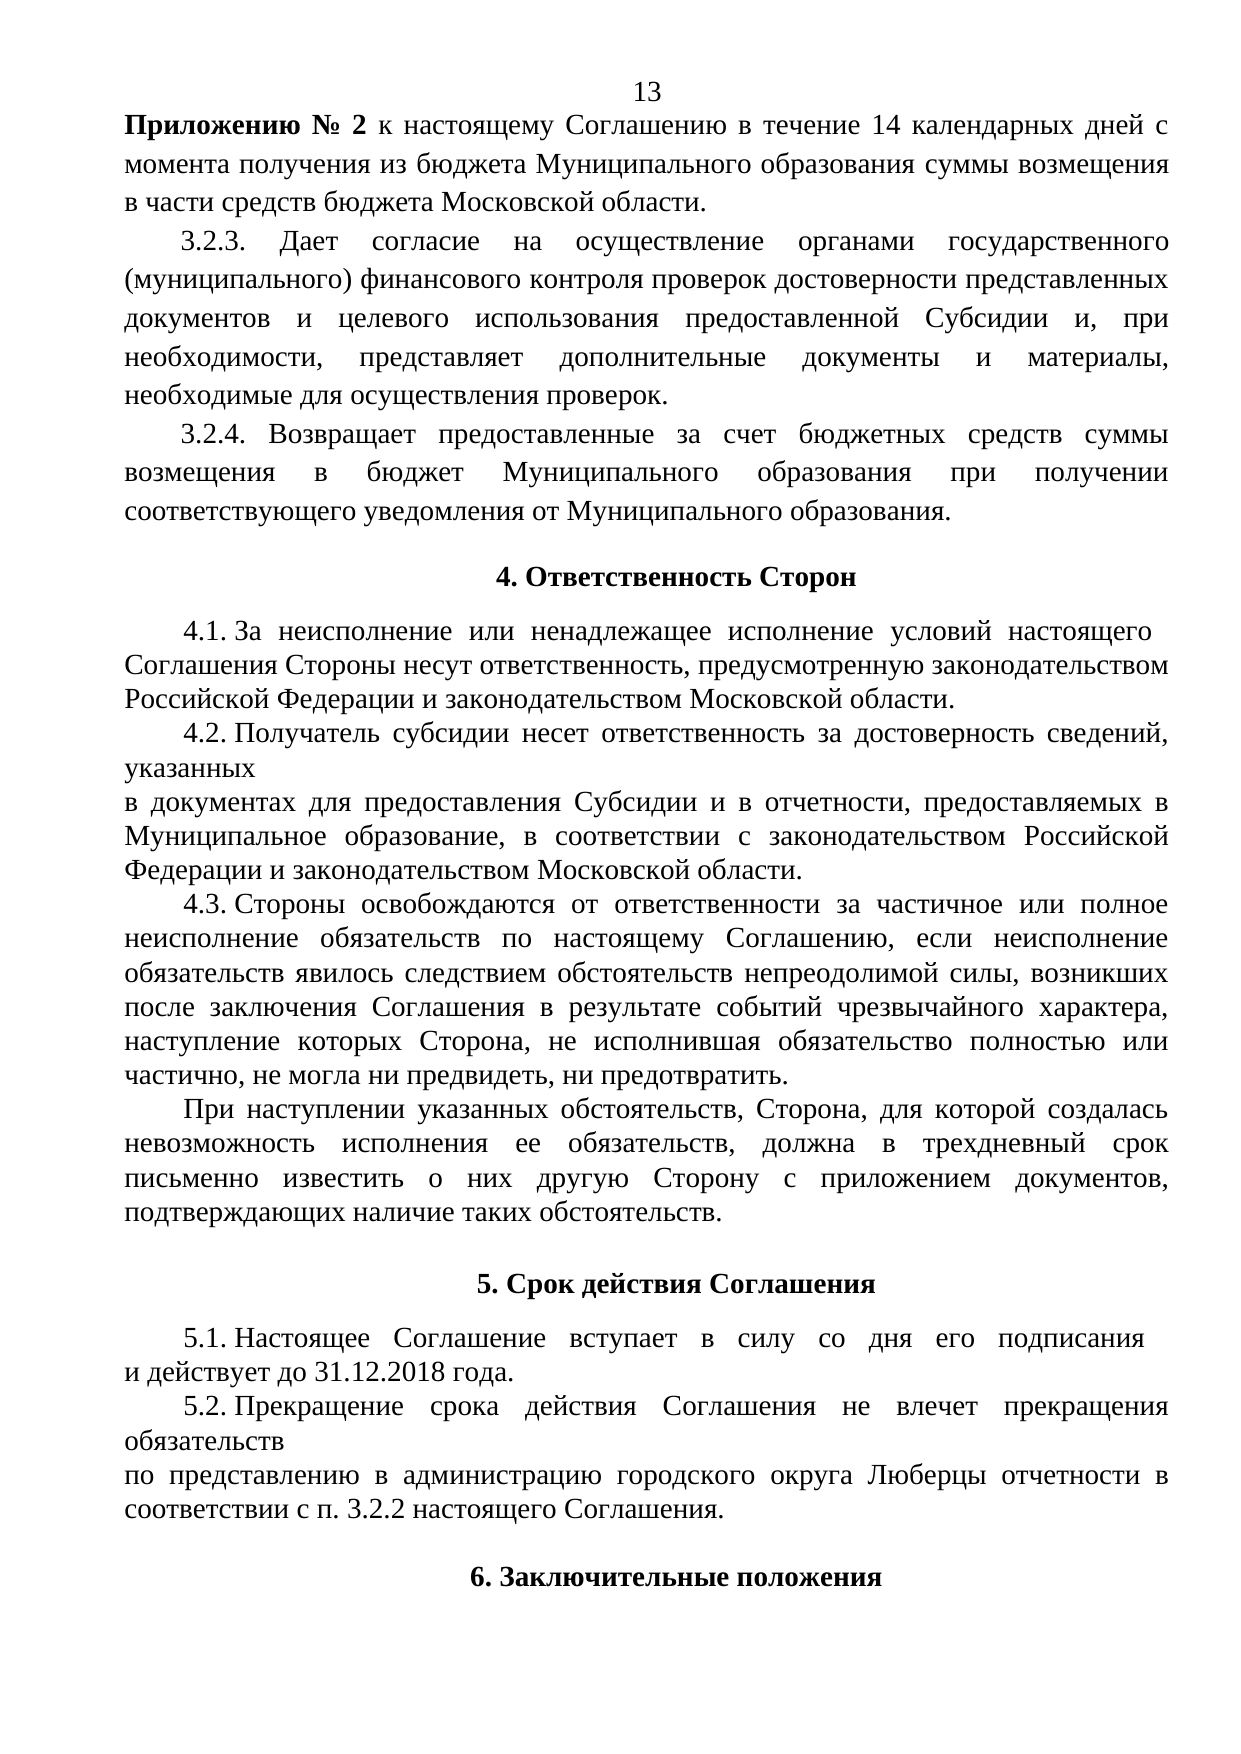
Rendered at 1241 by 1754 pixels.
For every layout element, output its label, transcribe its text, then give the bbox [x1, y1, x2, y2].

text 6. Заключительные положения [124, 1559, 1169, 1593]
text 4.2. Получатель субсидии несет ответственность за достоверность сведений, указанных в документах для предоставления Субсидии и в отчетности, предоставляемых в Муниципальное образование, в соответствии с законодательством Российской Федерации и законодательством Московской области. [124, 716, 1169, 886]
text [124, 107, 1169, 218]
text 4.1. За неисполнение или ненадлежащее исполнение условий настоящего Соглашения Стороны несут ответственность, предусмотренную законодательством Российской Федерации и законодательством Московской области. [124, 613, 1169, 715]
text 3.2.4. Возвращает предоставленные за счет бюджетных средств суммы возмещения в бюджет Муниципального образования при получении соответствующего уведомления от Муниципального образования. [124, 416, 1169, 526]
text 3.2.3. Дает согласие на осуществление органами государственного (муниципального) финансового контроля проверок достоверности представленных документов и целевого использования предоставленной Субсидии и, при необходимости, представляет дополнительные документы и материалы, необходимые для осуществления проверок. [124, 223, 1169, 411]
text 5.1. Настоящее Соглашение вступает в силу со дня его подписания и действует до 31.12.2018 года. [124, 1320, 1169, 1388]
text 5.2. Прекращение срока действия Соглашения не влечет прекращения обязательств по представлению в администрацию городского округа Люберцы отчетности в соответствии с п. 3.2.2 настоящего Соглашения. [124, 1388, 1169, 1524]
text 4.3. Стороны освобождаются от ответственности за частичное или полное неисполнение обязательств по настоящему Соглашению, если неисполнение обязательств явилось следствием обстоятельств непреодолимой силы, возникших после заключения Соглашения в результате событий чрезвычайного характера, наступление которых Сторона, не исполнившая обязательство полностью или частично, не могла ни предвидеть, ни предотвратить. [124, 886, 1169, 1091]
text 4. Ответственность Сторон [124, 559, 1169, 593]
text При наступлении указанных обстоятельств, Сторона, для которой создалась невозможность исполнения ее обязательств, должна в трехдневный срок письменно известить о них другую Сторону с приложением документов, подтверждающих наличие таких обстоятельств. [124, 1091, 1169, 1227]
text 5. Срок действия Соглашения [124, 1267, 1169, 1300]
